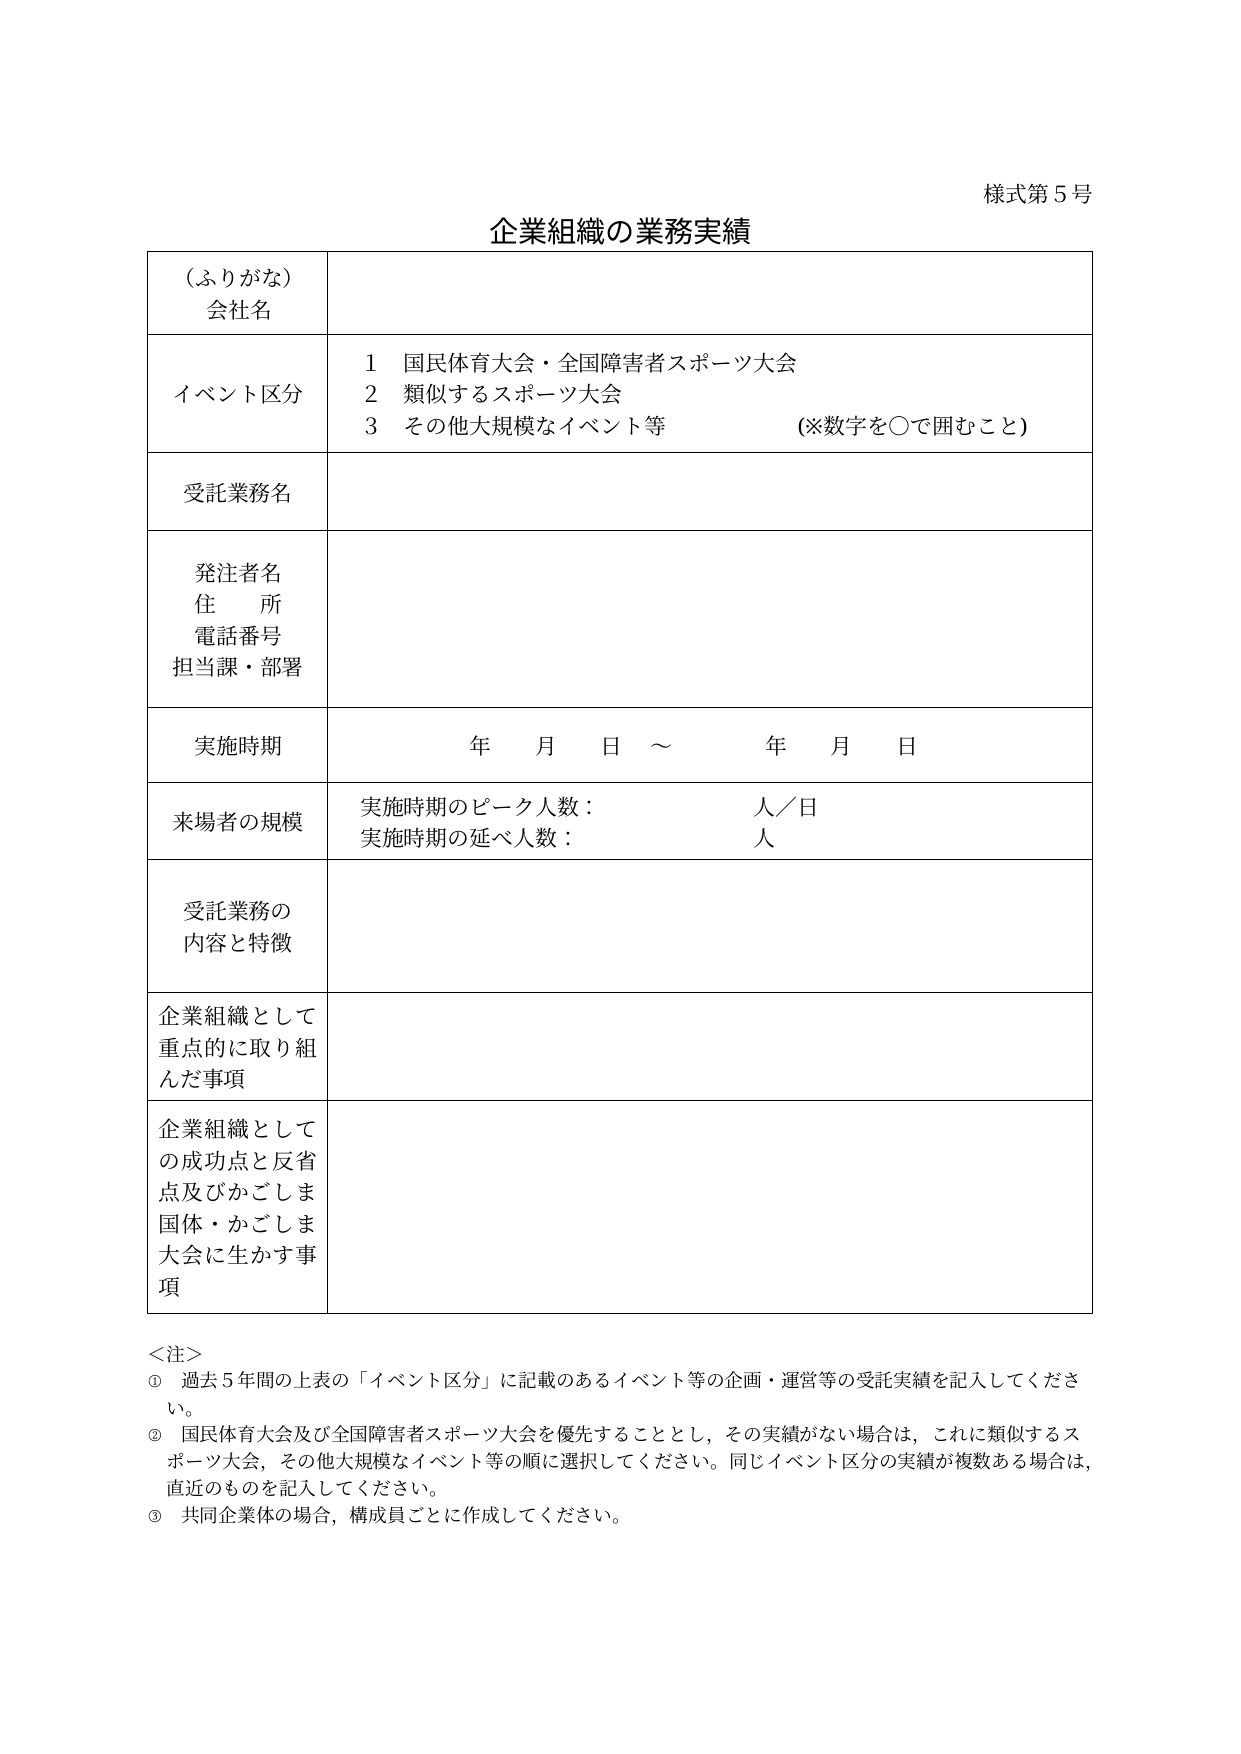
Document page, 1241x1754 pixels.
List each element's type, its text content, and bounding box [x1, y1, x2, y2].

text 様式第５号 [148, 177, 1092, 209]
table_cell 来場者の規模 [148, 783, 327, 859]
table_cell 企業組織として重点的に取り組んだ事項 [148, 993, 327, 1100]
table_cell [328, 531, 1092, 707]
table_header [328, 252, 1092, 334]
table_cell １ 国民体育大会・全国障害者スポーツ大会 ２ 類似するスポーツ大会 ３ その他大規模なイベント等 (※数字を○で囲むこと) [328, 335, 1092, 452]
text ＜注＞ [148, 1339, 1092, 1366]
table_cell [328, 453, 1092, 530]
table_cell [328, 1101, 1092, 1313]
text 企業組織の業務実績 [148, 209, 1092, 251]
table_cell 企業組織としての成功点と反省点及びかごしま国体・かごしま大会に生かす事項 [148, 1101, 327, 1313]
table_cell 実施時期のピーク人数： 人／日 実施時期の延べ人数： 人 [328, 783, 1092, 859]
text ② 国民体育大会及び全国障害者スポーツ大会を優先することとし，その実績がない場合は，これに類似するスポーツ大会，その他大規模なイベント等の順に選択してください。同じイベント区分の実績が複数ある場合は，直近のものを記入してください。 [148, 1420, 1092, 1501]
table_cell 発注者名 住 所 電話番号 担当課・部署 [148, 531, 327, 707]
table_header （ふりがな） 会社名 [148, 252, 327, 334]
table_cell イベント区分 [148, 335, 327, 452]
text ① 過去５年間の上表の「イベント区分」に記載のあるイベント等の企画・運営等の受託実績を記入してください。 [148, 1366, 1092, 1420]
table_cell 年 月 日 ～ 年 月 日 [328, 708, 1092, 782]
text ③ 共同企業体の場合，構成員ごとに作成してください。 [148, 1501, 1092, 1528]
table_cell 受託業務名 [148, 453, 327, 530]
table_cell 受託業務の 内容と特徴 [148, 860, 327, 992]
table_cell [328, 993, 1092, 1100]
table_cell [328, 860, 1092, 992]
table_cell 実施時期 [148, 708, 327, 782]
